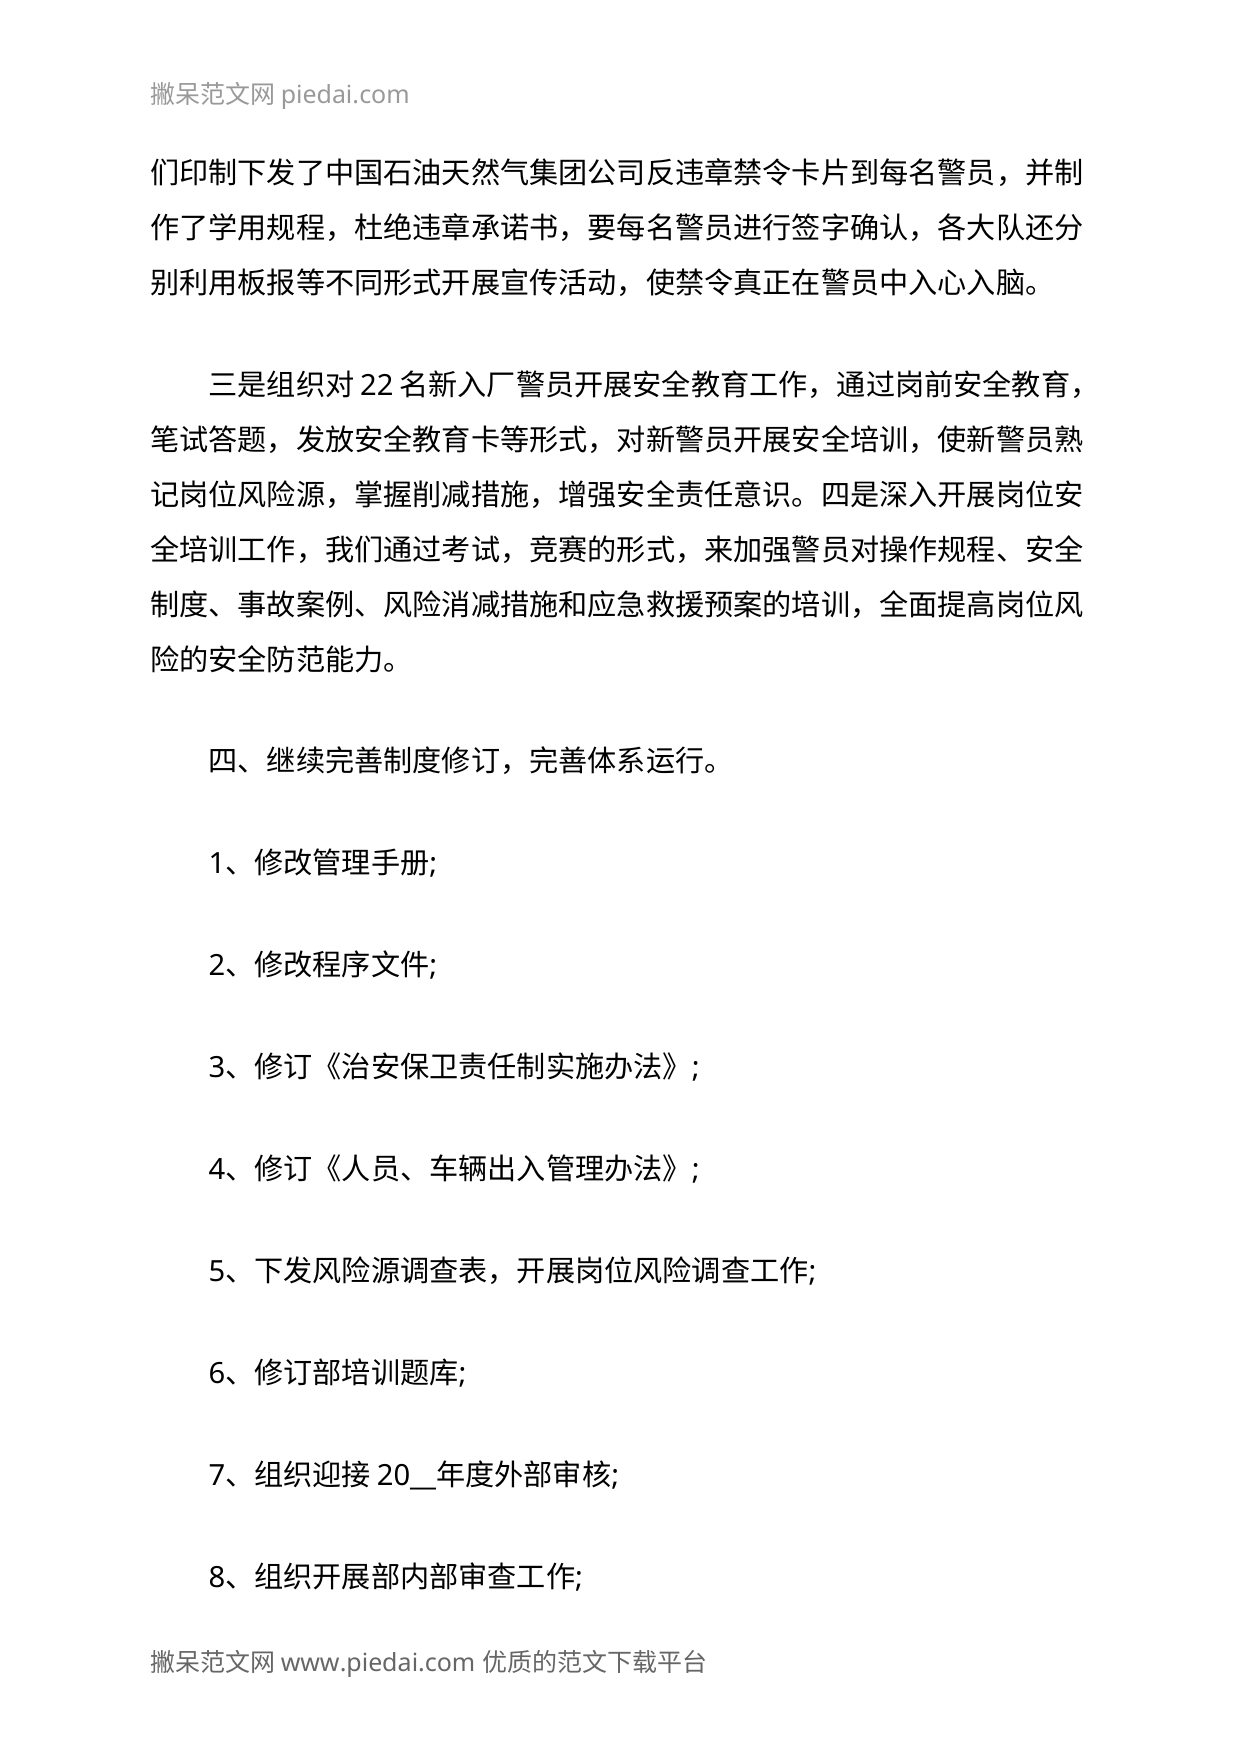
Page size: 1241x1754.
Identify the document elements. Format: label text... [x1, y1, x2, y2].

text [150, 150, 1090, 302]
text 6、修订部培训题库; [150, 1349, 1090, 1392]
text 1、修改管理手册; [150, 840, 1090, 882]
text 3、修订《治安保卫责任制实施办法》; [150, 1044, 1090, 1086]
text 四、继续完善制度修订，完善体系运行。 [150, 738, 1090, 780]
text 4、修订《人员、车辆出入管理办法》; [150, 1146, 1090, 1188]
text 三是组织对22名新入厂警员开展安全教育工作，通过岗前安全教育，笔试答题，发放安全教育卡等形式，对新警员开展安全培训，使新警员熟记岗位风险源，掌握削减措施，增强安全责任意识。四是深入开展岗位安全培训工作，我们通过考试，竞赛的形式，来加强警员对操作规程、安全制度、事故案例、风险消减措施和应急救援预案的培训，全面提高岗位风险的安全防范能力。 [150, 362, 1090, 678]
text 2、修改程序文件; [150, 942, 1090, 984]
text 8、组织开展部内部审查工作; [150, 1553, 1090, 1596]
text 5、下发风险源调查表，开展岗位风险调查工作; [150, 1248, 1090, 1290]
text 7、组织迎接20__年度外部审核; [150, 1452, 1090, 1494]
